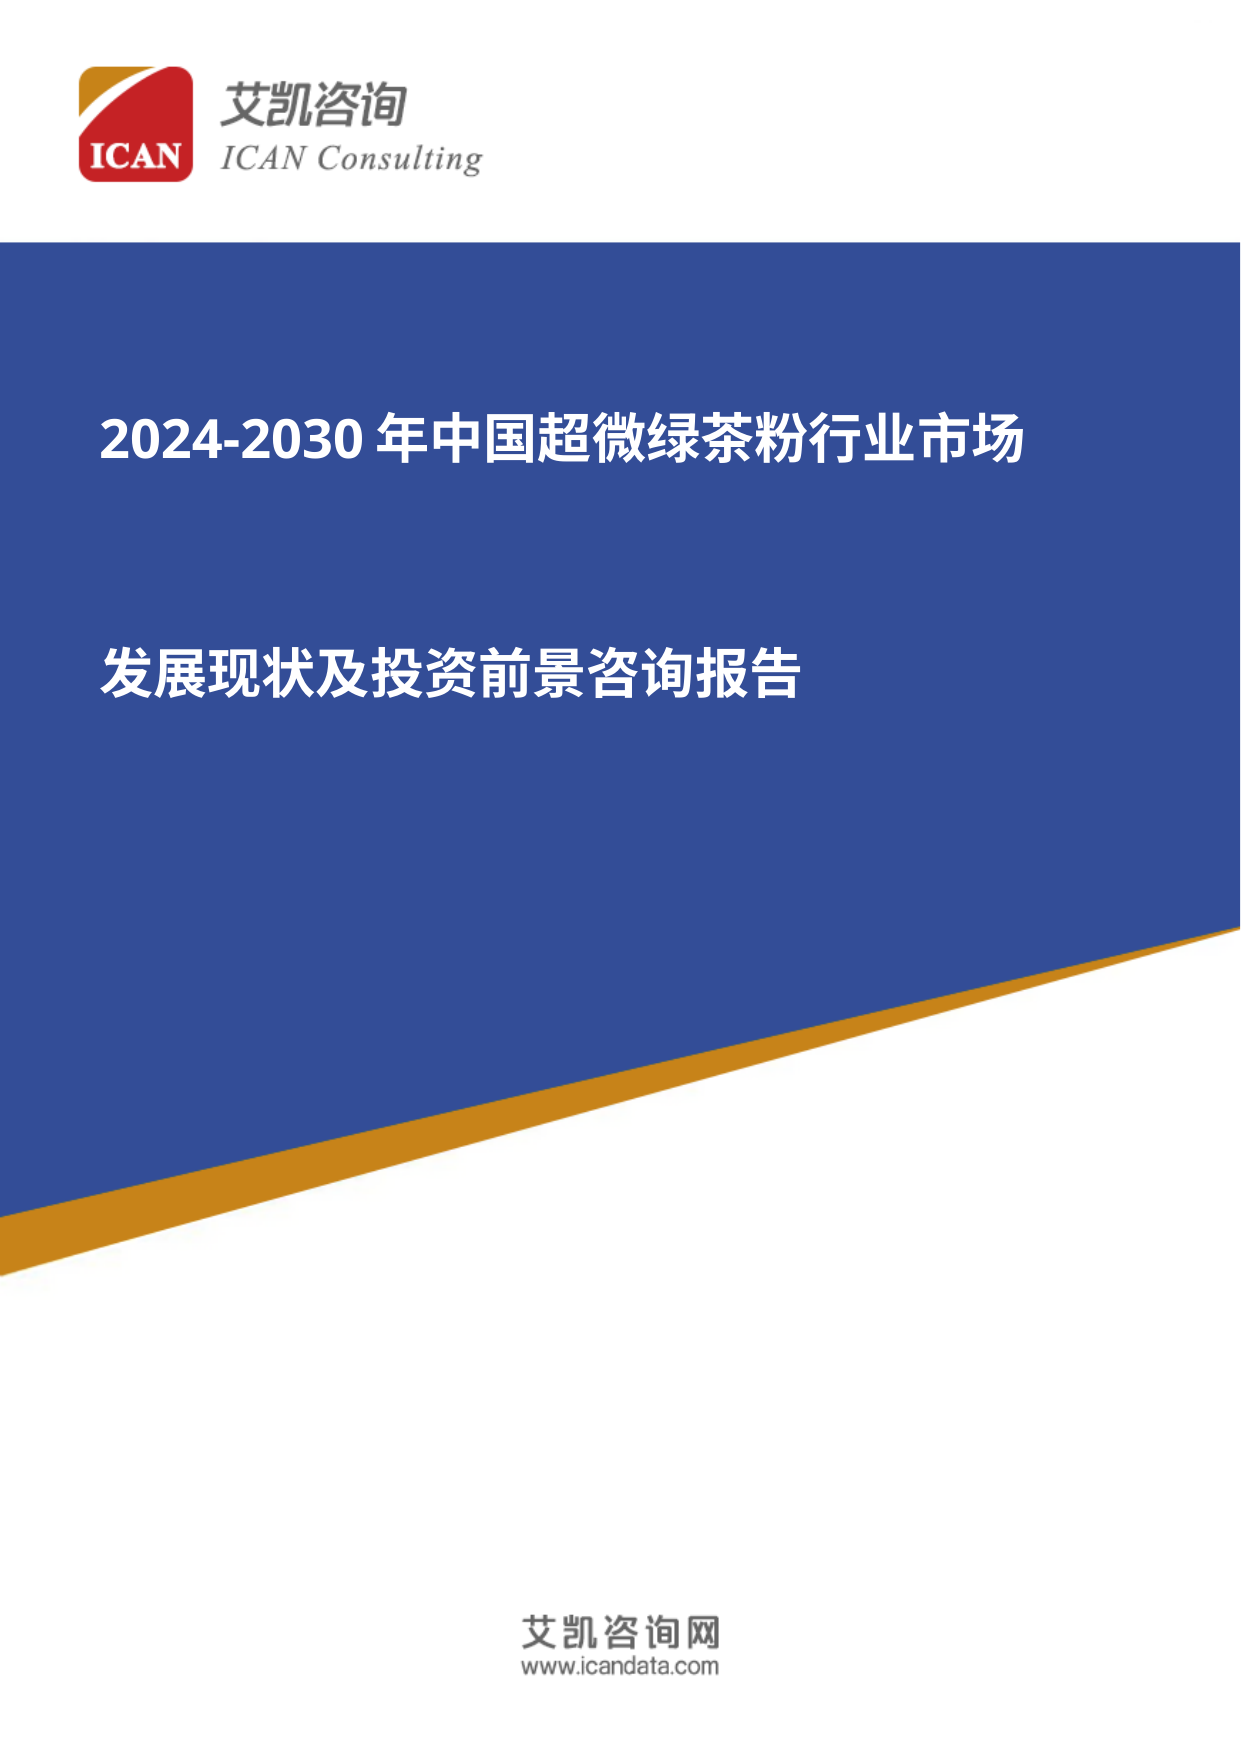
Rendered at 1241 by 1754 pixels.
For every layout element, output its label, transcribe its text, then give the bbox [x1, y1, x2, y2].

subtitle 2024-2030年中国超微绿茶粉行业市场发展现状及投资前景咨询报告 [99, 386, 1053, 718]
picture [0, 5, 1241, 1754]
